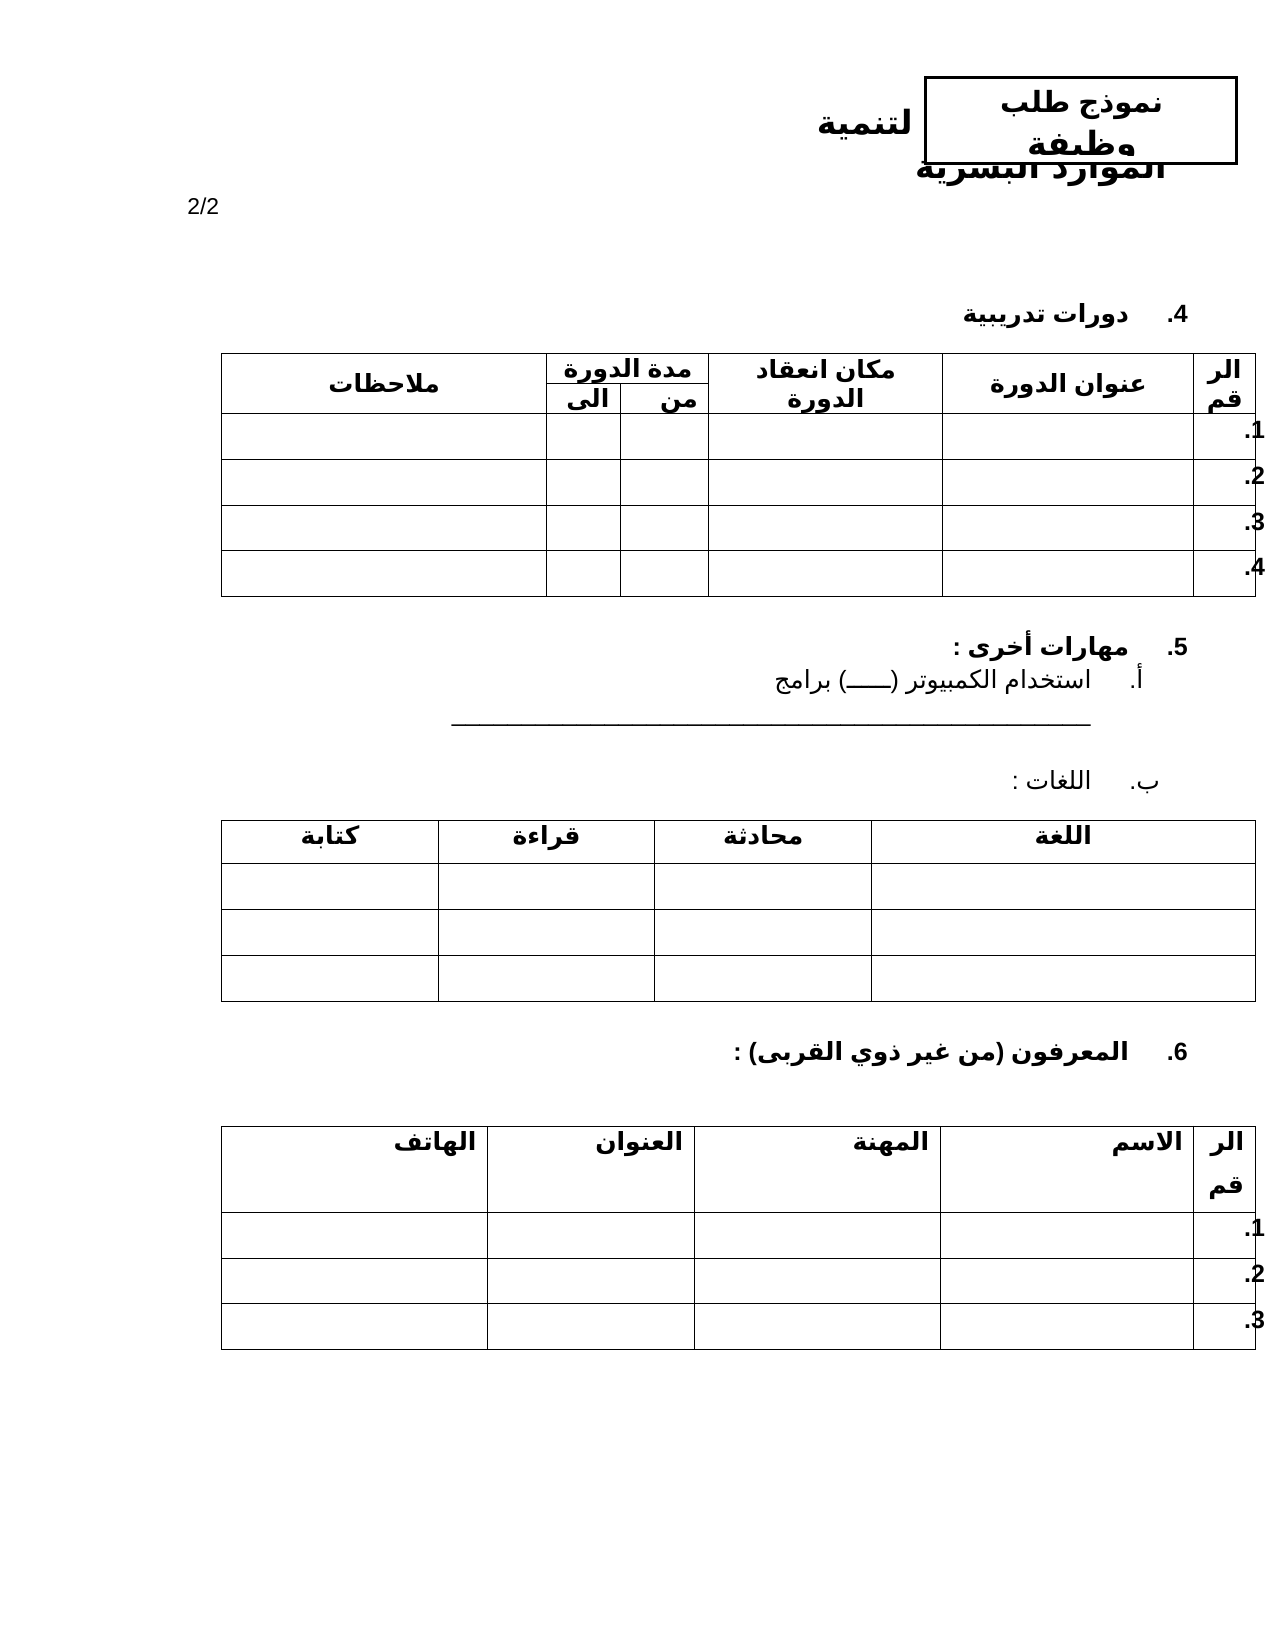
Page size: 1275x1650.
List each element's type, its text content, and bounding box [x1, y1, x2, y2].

table_cell [695, 1304, 940, 1349]
table_cell [709, 460, 942, 504]
text الموارد البشرية [187, 148, 1167, 187]
table_cell [222, 956, 438, 1001]
table_cell [872, 910, 1255, 955]
table_cell [655, 864, 871, 909]
table_cell [621, 551, 708, 596]
table_cell [1194, 1213, 1255, 1257]
table_cell [1194, 506, 1255, 550]
table_header ملاحظات [222, 354, 546, 413]
table_header محادثة [655, 821, 871, 863]
list مهارات أخرى : [187, 632, 1167, 661]
table_cell [439, 910, 654, 955]
list دورات تدريبية [187, 299, 1167, 328]
table_header مدة الدورة [547, 354, 708, 383]
table_cell [547, 506, 620, 550]
table_cell [1194, 551, 1255, 596]
table_cell [655, 910, 871, 955]
table_cell [1194, 1304, 1255, 1349]
table_cell [222, 1213, 487, 1257]
text 2/2 [187, 193, 1167, 219]
table_cell [1194, 414, 1255, 459]
table_header قراءة [439, 821, 654, 863]
table_cell [222, 506, 546, 550]
table_cell [547, 551, 620, 596]
table_cell [709, 414, 942, 459]
table_cell [547, 414, 620, 459]
table_cell [941, 1213, 1193, 1257]
table_header الرقم [1194, 354, 1255, 413]
table_cell [1194, 460, 1255, 504]
table_header الهاتف [222, 1127, 487, 1212]
table_cell [488, 1304, 694, 1349]
table_header المهنة [695, 1127, 940, 1212]
table_cell [709, 551, 942, 596]
table_header الاسم [941, 1127, 1193, 1212]
table_cell [222, 551, 546, 596]
table_cell [943, 414, 1193, 459]
list المعرفون (من غير ذوي القربى) : [187, 1037, 1167, 1065]
table_cell [488, 1213, 694, 1257]
table_cell [943, 506, 1193, 550]
list استخدام الكمبيوتر (ــــــ) برامج ______________________________________________ [187, 665, 1129, 727]
table_cell الى [547, 384, 620, 413]
table_cell من [621, 384, 708, 413]
table_cell [621, 460, 708, 504]
table_cell [439, 956, 654, 1001]
table_cell [709, 506, 942, 550]
table_cell [621, 414, 708, 459]
table_cell [1194, 1259, 1255, 1303]
table_cell [941, 1304, 1193, 1349]
table_cell [547, 460, 620, 504]
table_header عنوان الدورة [943, 354, 1193, 413]
table_cell [439, 864, 654, 909]
table_cell [872, 956, 1255, 1001]
table_cell [943, 551, 1193, 596]
table_cell [488, 1259, 694, 1303]
table_cell [655, 956, 871, 1001]
text المركز الوطني لتنمية [187, 103, 924, 142]
table_header العنوان [488, 1127, 694, 1212]
table_cell [695, 1259, 940, 1303]
table_cell [222, 460, 546, 504]
table_cell [695, 1213, 940, 1257]
table_header كتابة [222, 821, 438, 863]
table_header مكان انعقاد الدورة [709, 354, 942, 413]
table_header الرقم [1194, 1127, 1255, 1212]
table_cell [222, 414, 546, 459]
table_header اللغة [872, 821, 1255, 863]
list اللغات : [187, 766, 1129, 795]
table_cell [222, 910, 438, 955]
table_cell [621, 506, 708, 550]
table_cell [872, 864, 1255, 909]
table_cell [943, 460, 1193, 504]
table_cell [222, 1304, 487, 1349]
table_cell [222, 1259, 487, 1303]
table_cell [222, 864, 438, 909]
table_cell [941, 1259, 1193, 1303]
